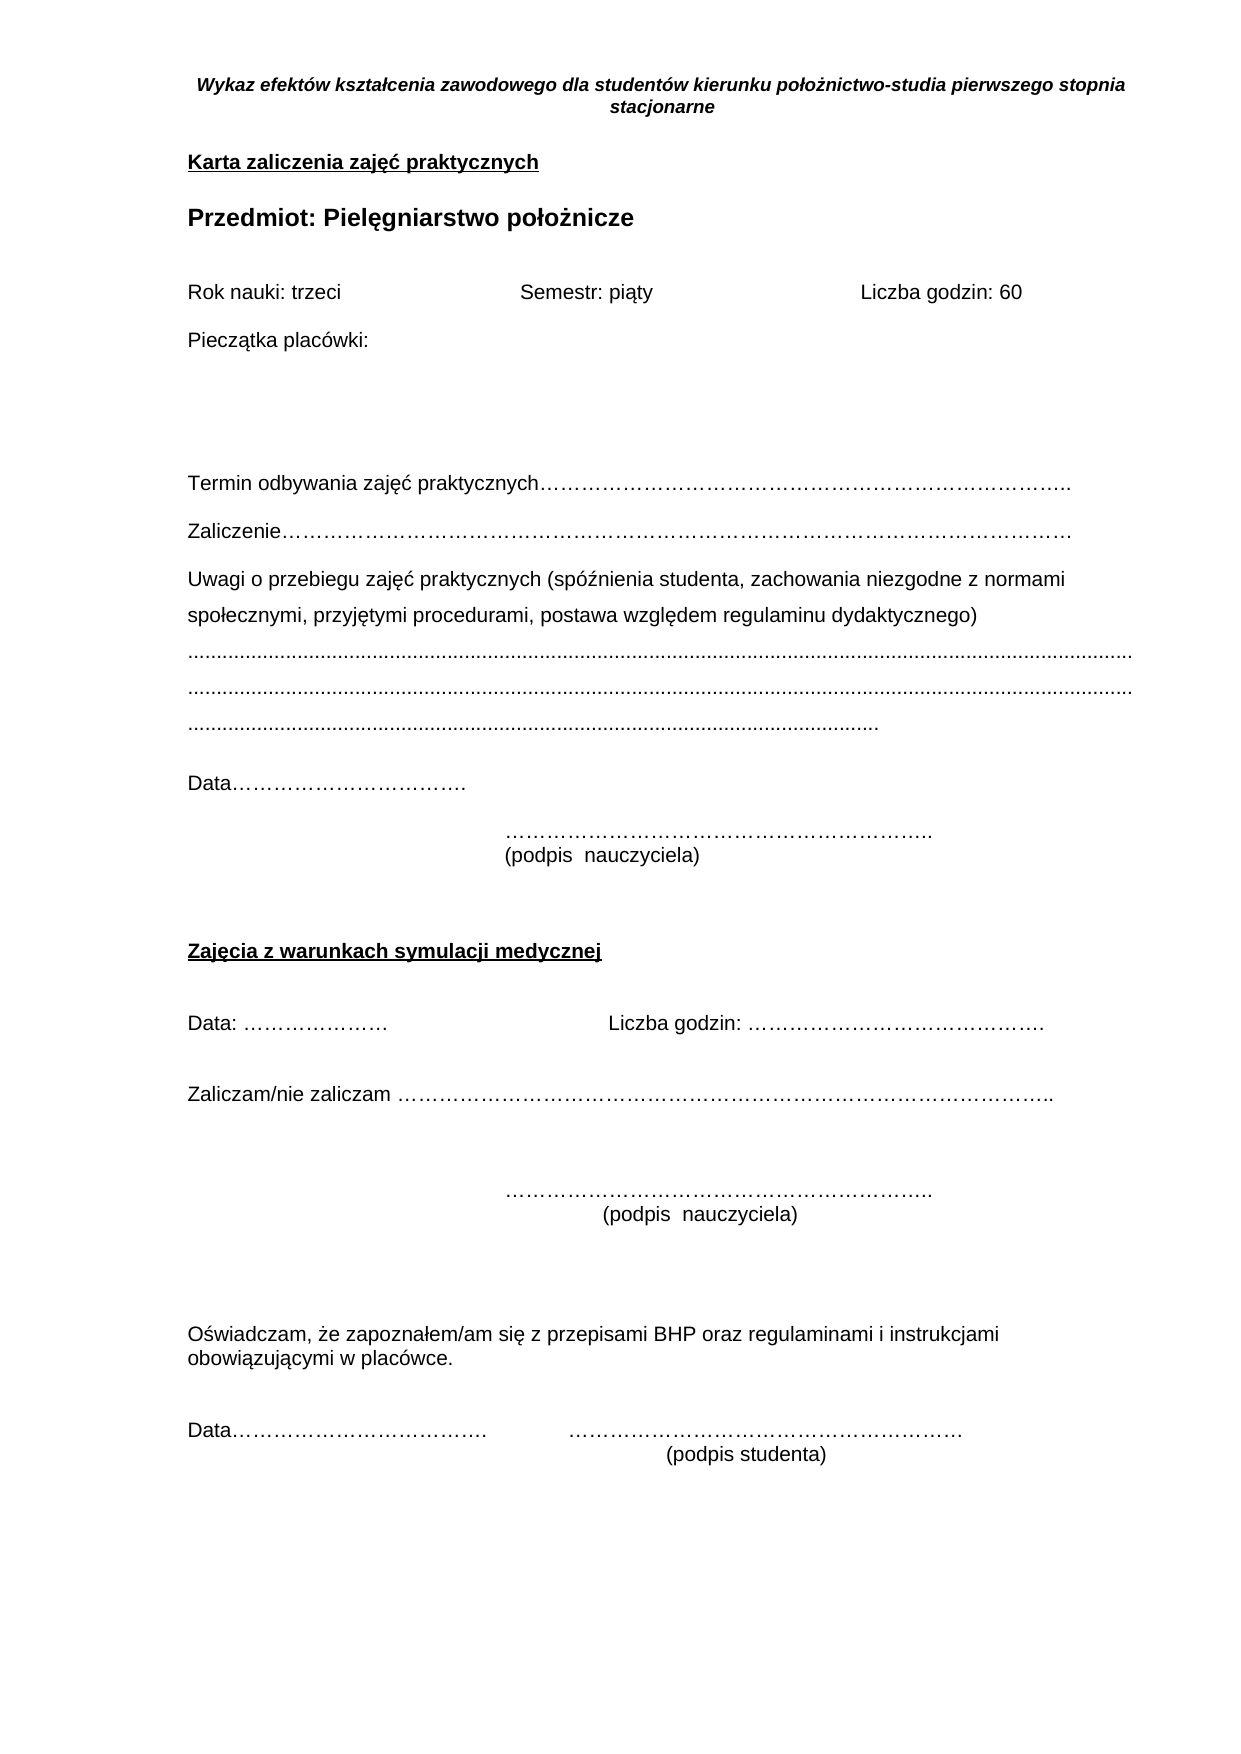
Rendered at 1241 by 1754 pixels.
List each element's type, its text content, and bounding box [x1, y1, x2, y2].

text (podpis nauczyciela) [187, 1202, 1137, 1226]
text ................................................................................................................................................................................................................................................................................................................................................................................................................................................................ [187, 639, 1137, 735]
text Data………………………………. ………………………………………………… [187, 1418, 1137, 1442]
text Przedmiot: Pielęgniarstwo położnicze [187, 203, 1137, 231]
text Data: ………………… Liczba godzin: ……………………………………. [187, 1010, 1137, 1034]
text Uwagi o przebiegu zajęć praktycznych (spóźnienia studenta, zachowania niezgodne z normami społecznymi, przyjętymi procedurami, postawa względem regulaminu dydaktycznego) [187, 567, 1137, 627]
text Pieczątka placówki: [187, 327, 1137, 351]
text (podpis nauczyciela) [187, 843, 1137, 867]
text Zaliczenie…………………………………………………………………………………………………… [187, 519, 1137, 543]
text …………………………………………………….. [187, 819, 1137, 843]
text (podpis studenta) [187, 1442, 1137, 1466]
text Rok nauki: trzeci Semestr: piąty Liczba godzin: 60 [187, 279, 1137, 303]
text Data……………………………. [187, 771, 1137, 794]
text Zaliczam/nie zaliczam ………………………………………………………………………………….. [187, 1082, 1137, 1106]
text Karta zaliczenia zajęć praktycznych [187, 150, 1137, 174]
text Zajęcia z warunkach symulacji medycznej [187, 938, 1137, 962]
text Termin odbywania zajęć praktycznych………………………………………………………………….. [187, 471, 1137, 495]
text …………………………………………………….. [187, 1178, 1137, 1202]
text Oświadczam, że zapoznałem/am się z przepisami BHP oraz regulaminami i instrukcjami obowiązującymi w placówce. [187, 1322, 1137, 1370]
